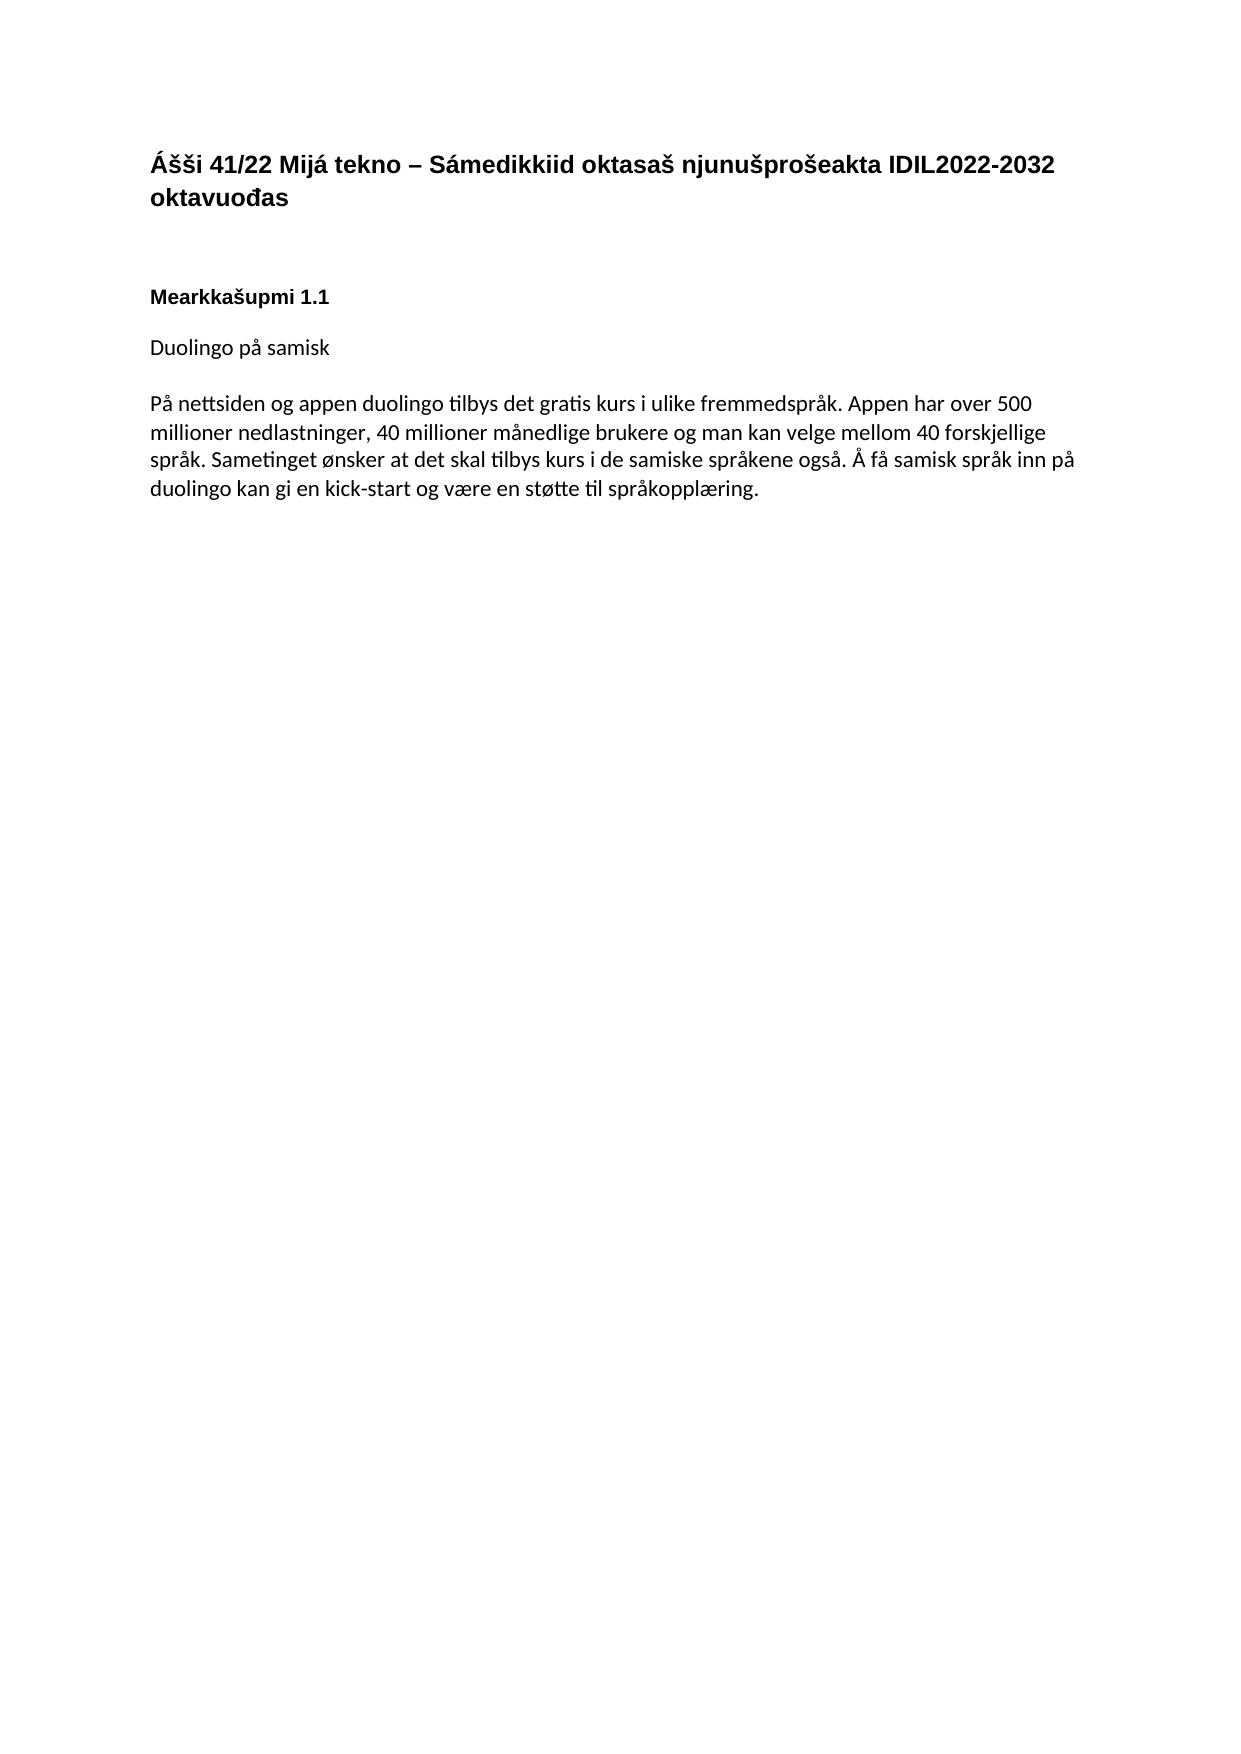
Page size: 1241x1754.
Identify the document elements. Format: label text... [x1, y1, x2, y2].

text Mearkkašupmi 1.1 [150, 285, 1090, 309]
text Duolingo på samisk På nettsiden og appen duolingo tilbys det gratis kurs i ulike fremmedspråk. Appen har over 500 millioner nedlastninger, 40 millioner månedlige brukere og man kan velge mellom 40 forskjellige språk. Sametinget ønsker at det skal tilbys kurs i de samiske språkene også. Å få samisk språk inn på duolingo kan gi en kick-start og være en støtte til språkopplæring. [150, 333, 1090, 526]
text Ášši 41/22 Mijá tekno – Sámedikkiid oktasaš njunušprošeakta IDIL2022-2032 oktavuođas [150, 150, 1090, 212]
